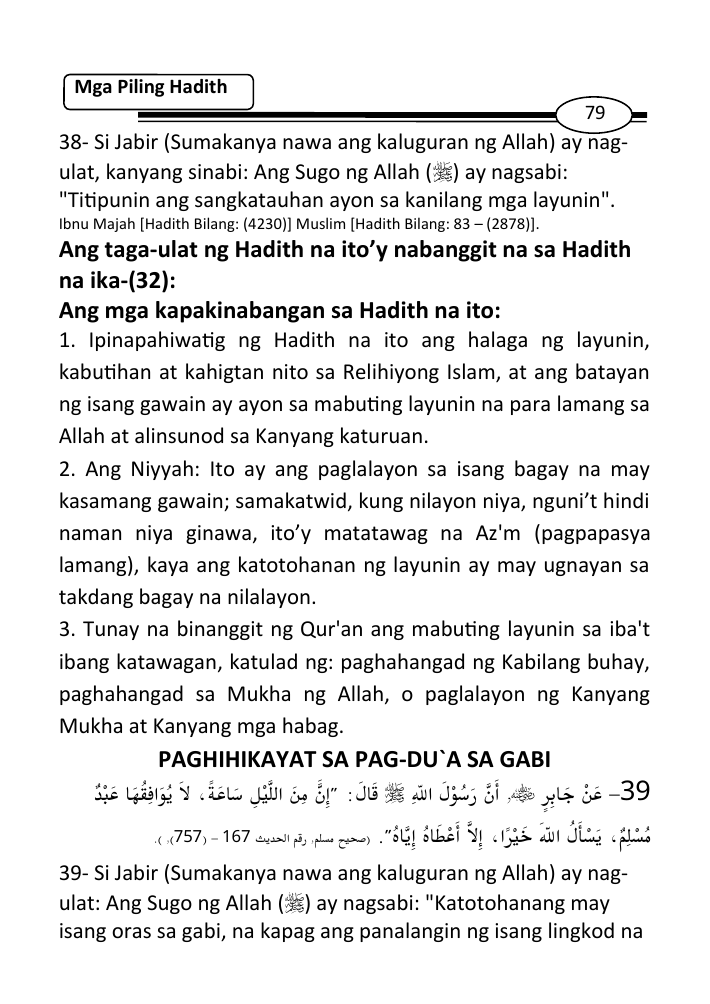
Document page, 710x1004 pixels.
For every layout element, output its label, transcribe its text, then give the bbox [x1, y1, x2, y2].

text 2. Ang Niyyah: Ito ay ang paglalayon sa isang bagay na may kasamang gawain; samakatwid, kung nilayon niya, nguni’t hindi naman niya ginawa, ito’y matatawag na Az'm (pagpapasya lamang), kaya ang katotohanan ng layunin ay may ugnayan sa takdang bagay na nilalayon. [58, 454, 651, 610]
text PAGHIHIKAYAT SA PAG-DU`A SA GABI [58, 743, 651, 774]
text 1. Ipinapahiwatig ng Hadith na ito ang halaga ng layunin, kabutihan at kahigtan nito sa Relihiyong Islam, at ang batayan ng isang gawain ay ayon sa mabuting layunin na para lamang sa Allah at alinsunod sa Kanyang katuruan. [58, 325, 651, 449]
text Ang mga kapakinabangan sa Hadith na ito: [58, 294, 651, 325]
text 38- Si Jabir (Sumakanya nawa ang kaluguran ng Allah) ay nag-ulat, kanyang sinabi: Ang Sugo ng Allah () ay nagsabi: "Titipunin ang sangkatauhan ayon sa kanilang mga layunin". Ibnu Majah [Hadith Bilang: (4230)] Muslim [Hadith Bilang: 83 – (2878)]. [58, 127, 651, 233]
text 3. Tunay na binanggit ng Qur'an ang mabuting layunin sa iba't ibang katawagan, katulad ng: paghahangad ng Kabilang buhay, paghahangad sa Mukha ng Allah, o paglalayon ng Kanyang Mukha at Kanyang mga habag. [58, 614, 651, 739]
text 39- عَنْ جَابِرٍ , أَنَّ رَسُوْلَ اللهِ قَالَ: "إِنََّ مِنَ اللَّيْلِ سَاعَةً، لاَ يُوَافِقُهَا عَبْدٌ مُسْلِمٌ، يَسْأَلُ اللهَ خَيْرًا، إِلاَّ أَعْطَاهُ إِيَّاهُ". (صحيح مسلم, رقم الحديث 167 - (757), ). [58, 774, 651, 858]
text Ang taga-ulat ng Hadith na ito’y nabanggit na sa Hadith na ika-(32): [58, 233, 651, 294]
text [58, 858, 651, 944]
